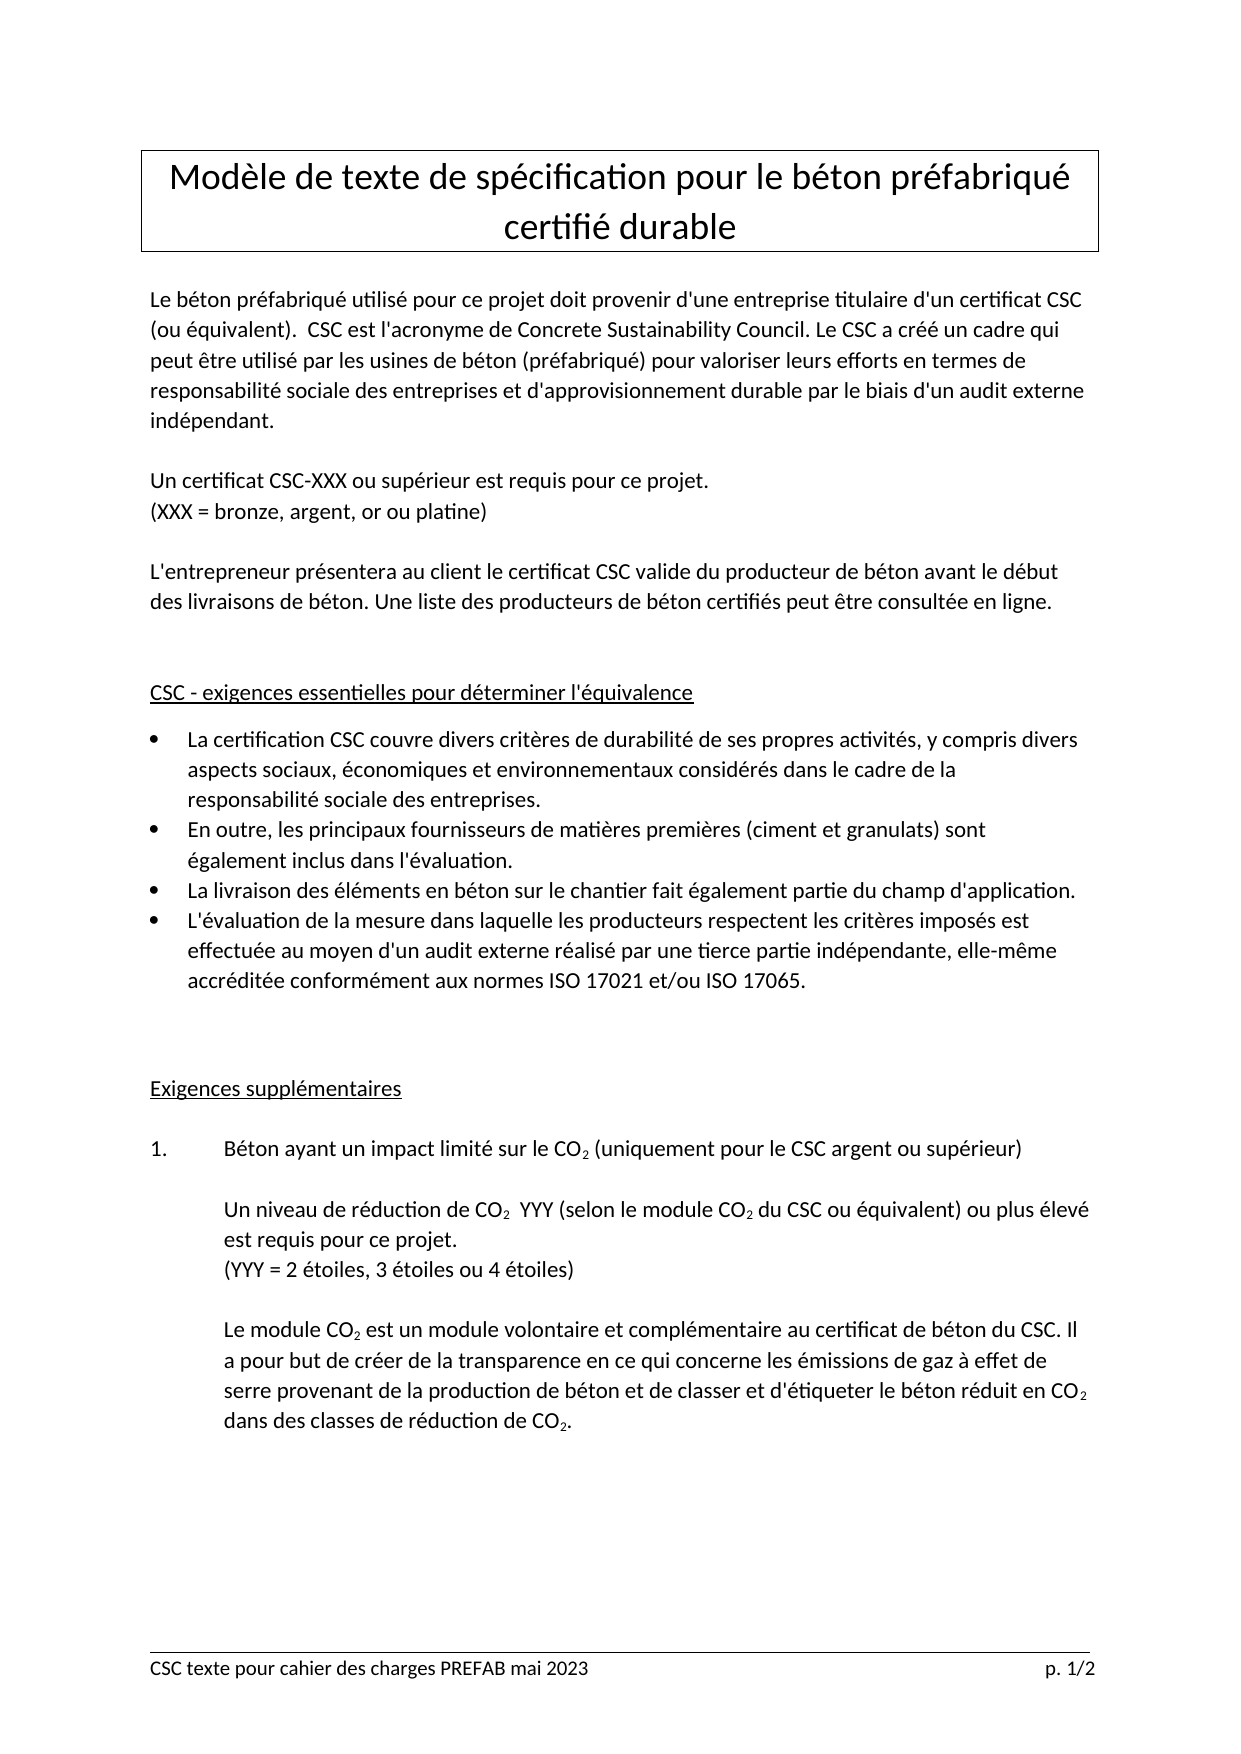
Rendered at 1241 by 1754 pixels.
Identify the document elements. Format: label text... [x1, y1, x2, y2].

text Exigences supplémentaires [150, 1074, 1090, 1102]
text L'entrepreneur présentera au client le certificat CSC valide du producteur de béton avant le début des livraisons de béton. Une liste des producteurs de béton certifiés peut être consultée en ligne. [150, 557, 1090, 616]
text Modèle de texte de spécification pour le béton préfabriqué [142, 151, 1098, 199]
text CSC - exigences essentielles pour déterminer l'équivalence [150, 678, 1090, 706]
list En outre, les principaux fournisseurs de matières premières (ciment et granulats) sont également inclus dans l'évaluation. [150, 816, 1090, 874]
text Un niveau de réduction de CO2 YYY (selon le module CO2 du CSC ou équivalent) ou plus élevé est requis pour ce projet. [224, 1195, 1090, 1253]
text (YYY = 2 étoiles, 3 étoiles ou 4 étoiles) [150, 1255, 1090, 1283]
text Un certificat CSC-XXX ou supérieur est requis pour ce projet. [150, 467, 1090, 495]
list La livraison des éléments en béton sur le chantier fait également partie du champ d'application. [150, 876, 1090, 904]
text Le béton préfabriqué utilisé pour ce projet doit provenir d'une entreprise titulaire d'un certificat CSC (ou équivalent). CSC est l'acronyme de Concrete Sustainability Council. Le CSC a créé un cadre qui peut être utilisé par les usines de béton (préfabriqué) pour valoriser leurs efforts en termes de responsabilité sociale des entreprises et d'approvisionnement durable par le biais d'un audit externe indépendant. [150, 285, 1090, 434]
list L'évaluation de la mesure dans laquelle les producteurs respectent les critères imposés est effectuée au moyen d'un audit externe réalisé par une tierce partie indépendante, elle-même accréditée conformément aux normes ISO 17021 et/ou ISO 17065. [150, 906, 1090, 995]
text Le module CO2 est un module volontaire et complémentaire au certificat de béton du CSC. Il a pour but de créer de la transparence en ce qui concerne les émissions de gaz à effet de serre provenant de la production de béton et de classer et d'étiqueter le béton réduit en CO2 dans des classes de réduction de CO2. [224, 1316, 1090, 1434]
text certifié durable [142, 199, 1098, 251]
list La certification CSC couvre divers critères de durabilité de ses propres activités, y compris divers aspects sociaux, économiques et environnementaux considérés dans le cadre de la responsabilité sociale des entreprises. [150, 725, 1090, 813]
text 1. Béton ayant un impact limité sur le CO2 (uniquement pour le CSC argent ou supérieur) [150, 1134, 1090, 1162]
text (XXX = bronze, argent, or ou platine) [150, 497, 1090, 525]
